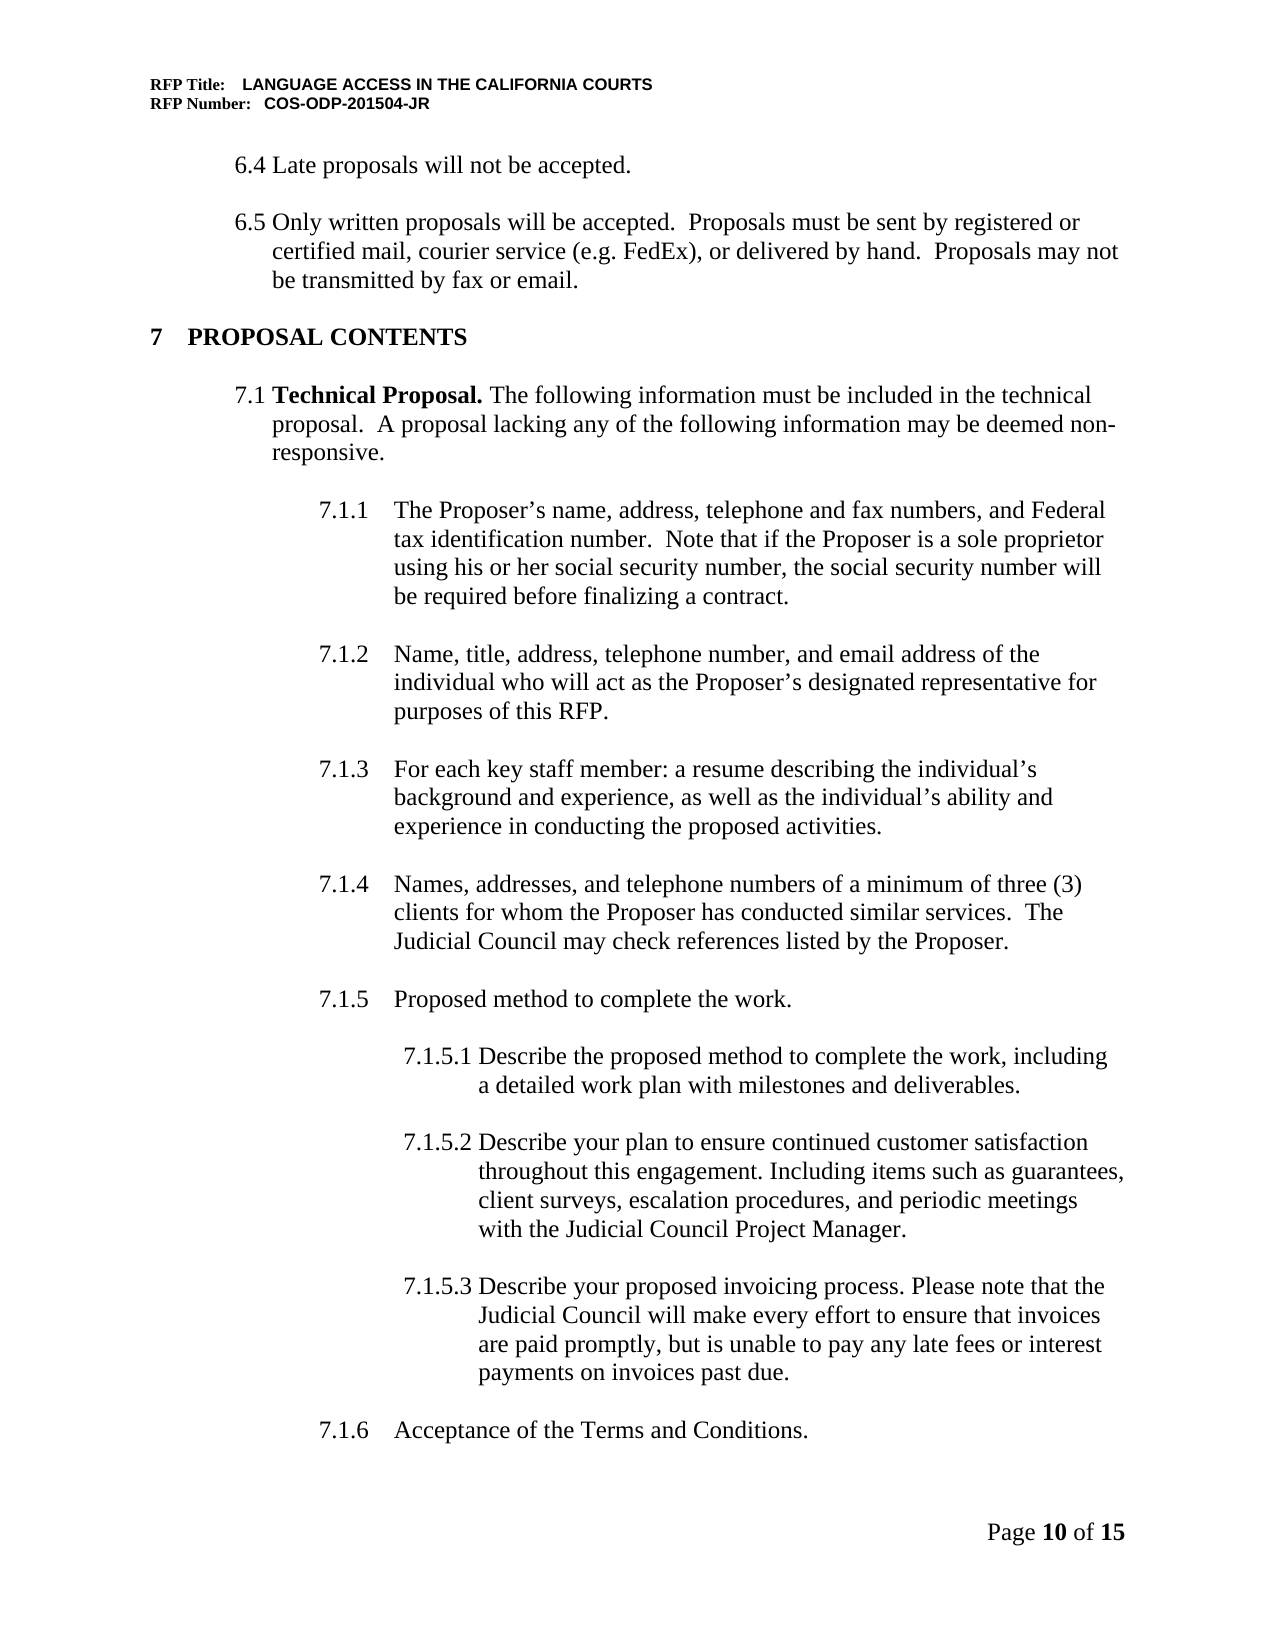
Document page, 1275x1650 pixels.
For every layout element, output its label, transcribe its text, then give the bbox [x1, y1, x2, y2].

list PROPOSAL CONTENTS [150, 322, 1125, 351]
list Late proposals will not be accepted. [234, 150, 1125, 179]
list Describe your plan to ensure continued customer satisfaction throughout this engagement. Including items such as guarantees, client surveys, escalation procedures, and periodic meetings with the Judicial Council Project Manager. [403, 1127, 1125, 1242]
list The Proposer’s name, address, telephone and fax numbers, and Federal tax identification number. Note that if the Proposer is a sole proprietor using his or her social security number, the social security number will be required before finalizing a contract. [319, 495, 1125, 610]
list Names, addresses, and telephone numbers of a minimum of three (3) clients for whom the Proposer has conducted similar services. The Judicial Council may check references listed by the Proposer. [319, 869, 1125, 955]
list Proposed method to complete the work. [319, 984, 1125, 1012]
list Technical Proposal. The following information must be included in the technical proposal. A proposal lacking any of the following information may be deemed non-responsive. [234, 380, 1125, 466]
list Describe your proposed invoicing process. Please note that the Judicial Council will make every effort to ensure that invoices are paid promptly, but is unable to pay any late fees or interest payments on invoices past due. [403, 1271, 1125, 1386]
list Name, title, address, telephone number, and email address of the individual who will act as the Proposer’s designated representative for purposes of this RFP. [319, 639, 1125, 725]
list For each key staff member: a resume describing the individual’s background and experience, as well as the individual’s ability and experience in conducting the proposed activities. [319, 754, 1125, 840]
list Describe the proposed method to complete the work, including a detailed work plan with milestones and deliverables. [403, 1041, 1125, 1099]
list Only written proposals will be accepted. Proposals must be sent by registered or certified mail, courier service (e.g. FedEx), or delivered by hand. Proposals may not be transmitted by fax or email. [234, 207, 1125, 294]
list Acceptance of the Terms and Conditions. [319, 1415, 1125, 1444]
